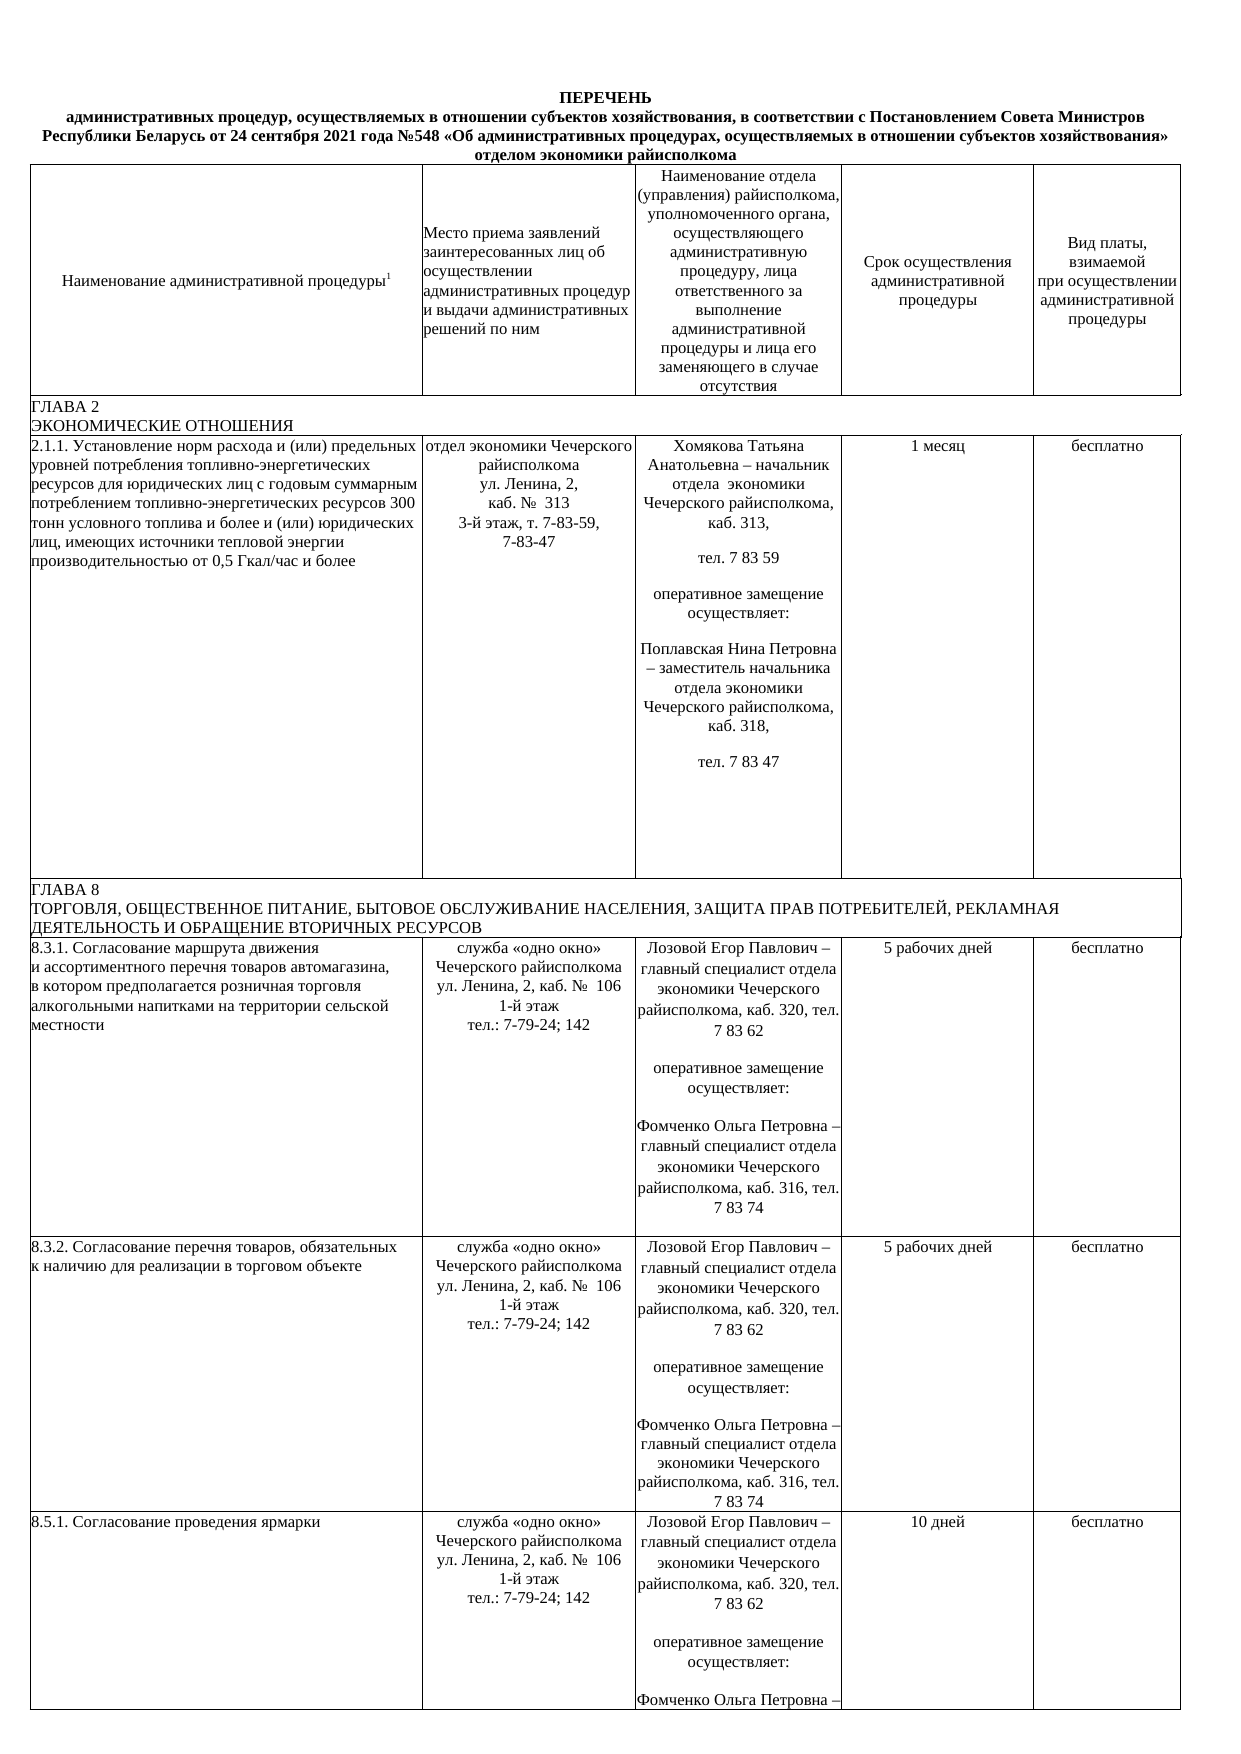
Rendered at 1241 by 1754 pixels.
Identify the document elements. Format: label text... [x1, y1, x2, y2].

table_cell бесплатно [1034, 1512, 1180, 1708]
title отделом экономики райисполкома [29, 145, 1181, 164]
title ПЕРЕЧЕНЬ административных процедур, осуществляемых в отношении субъектов хозяйствования, в соответствии с Постановлением Совета Министров Республики Беларусь от 24 сентября 2021 года №548 «Об административных процедурах, осуществляемых в отношении субъектов хозяйствования» [29, 88, 1181, 145]
table_cell Хомякова Татьяна Анатольевна – начальник отдела экономики Чечерского райисполкома, каб. 313, тел. 7 83 59 оперативное замещение осуществляет: Поплавская Нина Петровна – заместитель начальника отдела экономики Чечерского райисполкома, каб. 318, тел. 7 83 47 [636, 436, 841, 878]
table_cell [636, 1512, 841, 1708]
table_cell бесплатно [1034, 938, 1180, 1236]
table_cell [423, 1512, 635, 1708]
table_header Наименование отдела (управления) райисполкома, уполномоченного органа, осуществляющего административную процедуру, лица ответственного за выполнение административной процедуры и лица его заменяющего в случае отсутствия [636, 165, 841, 395]
table_cell служба «одно окно» Чечерского райисполкома ул. Ленина, 2, каб. № 106 1-й этаж тел.: 7-79-24; 142 [423, 938, 635, 1236]
table_cell служба «одно окно» Чечерского райисполкома ул. Ленина, 2, каб. № 106 1-й этаж тел.: 7-79-24; 142 [423, 1237, 635, 1511]
table_cell бесплатно [1034, 436, 1180, 878]
table_header Вид платы, взимаемой при осуществлении административной процедуры [1034, 165, 1180, 395]
table_cell 2.1.1. Установление норм расхода и (или) предельных уровней потребления топливно-энергетических ресурсов для юридических лиц с годовым суммарным потреблением топливно-энергетических ресурсов 300 тонн условного топлива и более и (или) юридических лиц, имеющих источники тепловой энергии производительностью от 0,5 Гкал/час и более [31, 436, 422, 878]
table_header Место приема заявлений заинтересованных лиц об осуществлении административных процедур и выдачи административных решений по ним [423, 165, 635, 395]
table_cell ГЛАВА 8 ТОРГОВЛЯ, ОБЩЕСТВЕННОЕ ПИТАНИЕ, БЫТОВОЕ ОБСЛУЖИВАНИЕ НАСЕЛЕНИЯ, ЗАЩИТА ПРАВ ПОТРЕБИТЕЛЕЙ, РЕКЛАМНАЯ ДЕЯТЕЛЬНОСТЬ И ОБРАЩЕНИЕ ВТОРИЧНЫХ РЕСУРСОВ [31, 879, 1181, 937]
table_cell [31, 1512, 422, 1708]
table_cell ГЛАВА 2 ЭКОНОМИЧЕСКИЕ ОТНОШЕНИЯ [31, 395, 1182, 435]
table_cell 8.3.1. Согласование маршрута движения и ассортиментного перечня товаров автомагазина, в котором предполагается розничная торговля алкогольными напитками на территории сельской местности [31, 938, 422, 1236]
table_header Срок осуществления административной процедуры [842, 165, 1033, 395]
table_cell бесплатно [1034, 1237, 1180, 1511]
table_cell 5 рабочих дней [842, 1237, 1033, 1511]
table_header Наименование административной процедуры1 [31, 165, 422, 395]
table_cell 5 рабочих дней [842, 938, 1033, 1236]
table_cell 8.3.2. Согласование перечня товаров, обязательных к наличию для реализации в торговом объекте [31, 1237, 422, 1511]
table_cell 10 дней [842, 1512, 1033, 1708]
table_cell отдел экономики Чечерского райисполкома ул. Ленина, 2, каб. № 313 3-й этаж, т. 7-83-59, 7-83-47 [423, 436, 635, 878]
table_cell 1 месяц [842, 436, 1033, 878]
